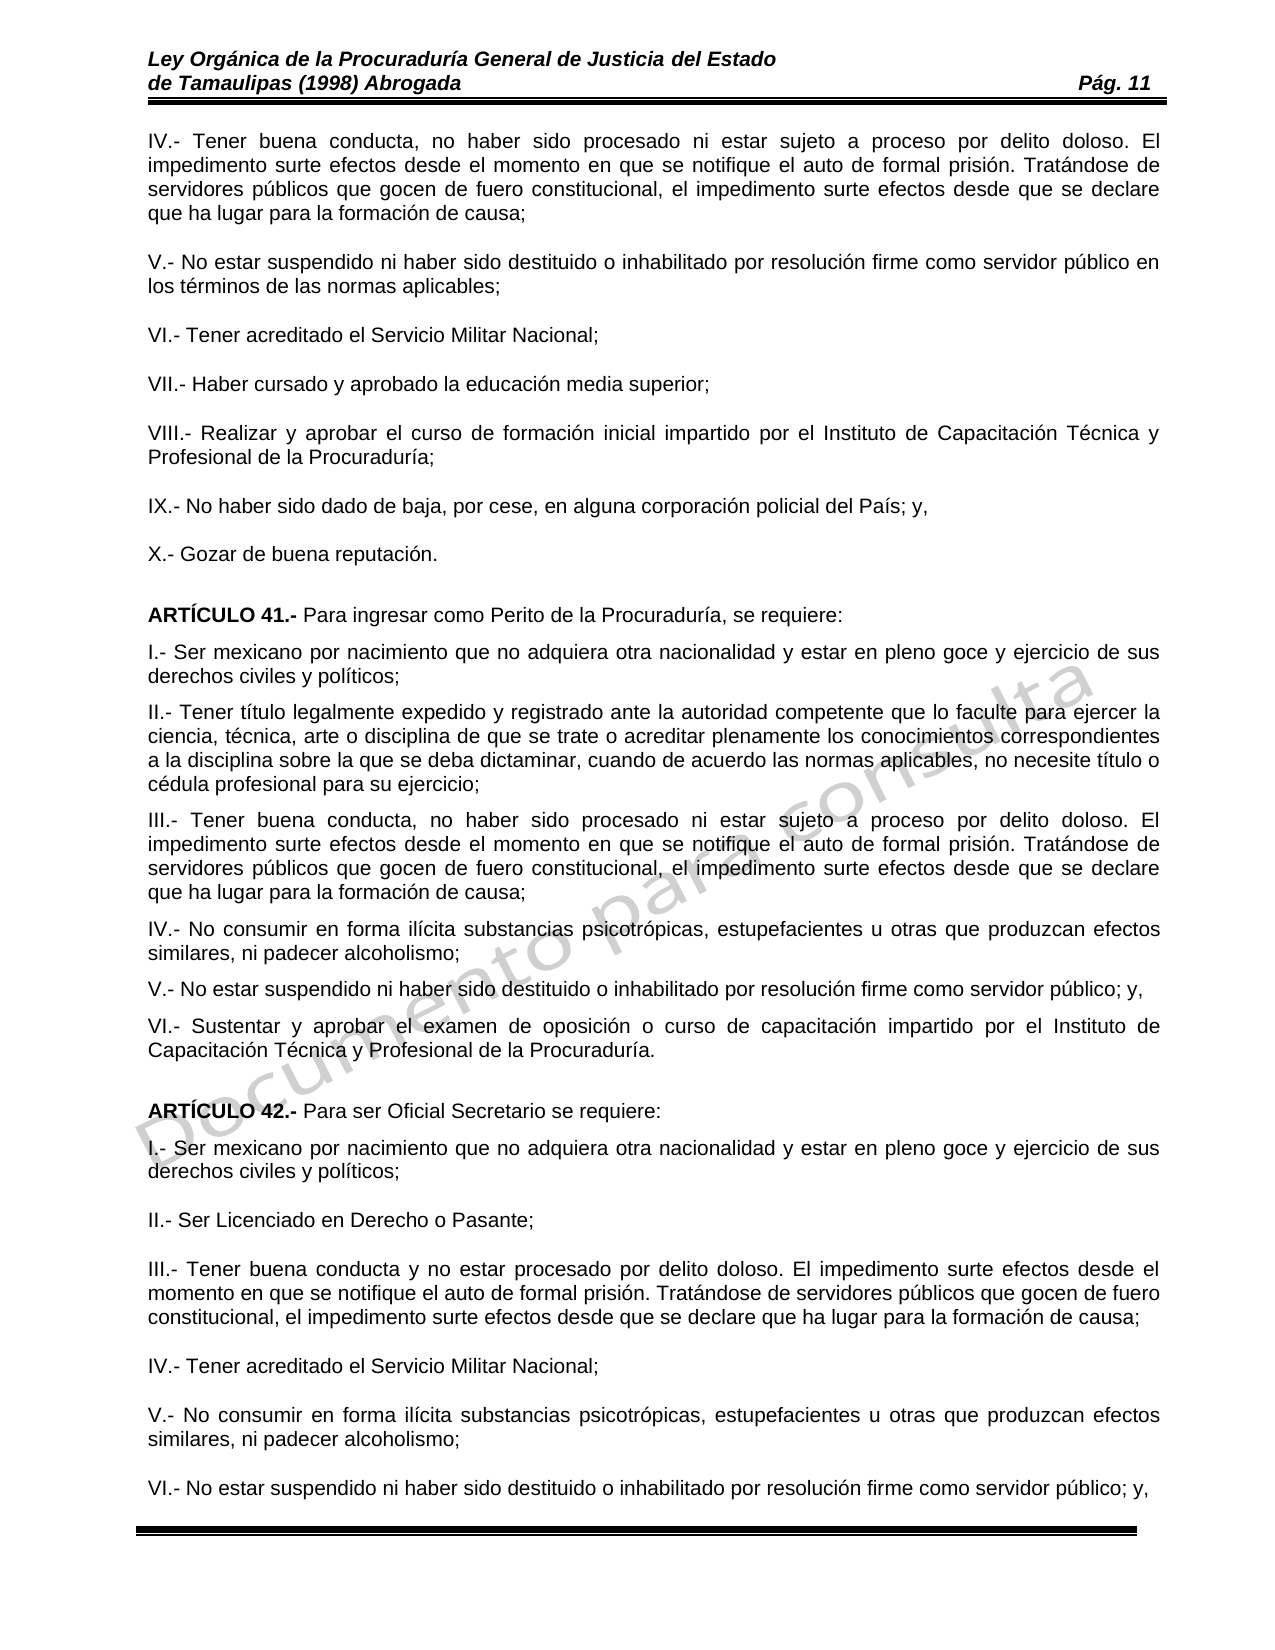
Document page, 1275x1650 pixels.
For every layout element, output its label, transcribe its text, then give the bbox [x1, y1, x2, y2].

text IV.- Tener acreditado el Servicio Militar Nacional; [148, 1354, 1162, 1378]
text V.- No consumir en forma ilícita substancias psicotrópicas, estupefacientes u otras que produzcan efectos similares, ni padecer alcoholismo; [148, 1403, 1162, 1451]
text VII.- Haber cursado y aprobado la educación media superior; [148, 372, 1162, 396]
text III.- Tener buena conducta y no estar procesado por delito doloso. El impedimento surte efectos desde el momento en que se notifique el auto de formal prisión. Tratándose de servidores públicos que gocen de fuero constitucional, el impedimento surte efectos desde que se declare que ha lugar para la formación de causa; [148, 1257, 1162, 1329]
text II.- Tener título legalmente expedido y registrado ante la autoridad competente que lo faculte para ejercer la ciencia, técnica, arte o disciplina de que se trate o acreditar plenamente los conocimientos correspondientes a la disciplina sobre la que se deba dictaminar, cuando de acuerdo las normas aplicables, no necesite título o cédula profesional para su ejercicio; [148, 700, 1162, 796]
text ARTÍCULO 42.- Para ser Oficial Secretario se requiere: [148, 1099, 1162, 1123]
text X.- Gozar de buena reputación. [148, 542, 1162, 566]
text I.- Ser mexicano por nacimiento que no adquiera otra nacionalidad y estar en pleno goce y ejercicio de sus derechos civiles y políticos; [148, 1135, 1162, 1183]
text V.- No estar suspendido ni haber sido destituido o inhabilitado por resolución firme como servidor público en los términos de las normas aplicables; [148, 250, 1162, 298]
text II.- Ser Licenciado en Derecho o Pasante; [148, 1208, 1162, 1232]
text IV.- Tener buena conducta, no haber sido procesado ni estar sujeto a proceso por delito doloso. El impedimento surte efectos desde el momento en que se notifique el auto de formal prisión. Tratándose de servidores públicos que gocen de fuero constitucional, el impedimento surte efectos desde que se declare que ha lugar para la formación de causa; [148, 129, 1162, 225]
text ARTÍCULO 41.- Para ingresar como Perito de la Procuraduría, se requiere: [148, 603, 1162, 627]
text VI.- No estar suspendido ni haber sido destituido o inhabilitado por resolución firme como servidor público; y, [148, 1476, 1162, 1500]
text IX.- No haber sido dado de baja, por cese, en alguna corporación policial del País; y, [148, 494, 1162, 518]
text IV.- No consumir en forma ilícita substancias psicotrópicas, estupefacientes u otras que produzcan efectos similares, ni padecer alcoholismo; [148, 917, 1162, 964]
text III.- Tener buena conducta, no haber sido procesado ni estar sujeto a proceso por delito doloso. El impedimento surte efectos desde el momento en que se notifique el auto de formal prisión. Tratándose de servidores públicos que gocen de fuero constitucional, el impedimento surte efectos desde que se declare que ha lugar para la formación de causa; [148, 808, 1162, 904]
text V.- No estar suspendido ni haber sido destituido o inhabilitado por resolución firme como servidor público; y, [148, 977, 1162, 1001]
text I.- Ser mexicano por nacimiento que no adquiera otra nacionalidad y estar en pleno goce y ejercicio de sus derechos civiles y políticos; [148, 639, 1162, 687]
text VI.- Tener acreditado el Servicio Militar Nacional; [148, 323, 1162, 347]
text VIII.- Realizar y aprobar el curso de formación inicial impartido por el Instituto de Capacitación Técnica y Profesional de la Procuraduría; [148, 421, 1162, 469]
text VI.- Sustentar y aprobar el examen de oposición o curso de capacitación impartido por el Instituto de Capacitación Técnica y Profesional de la Procuraduría. [148, 1013, 1162, 1061]
